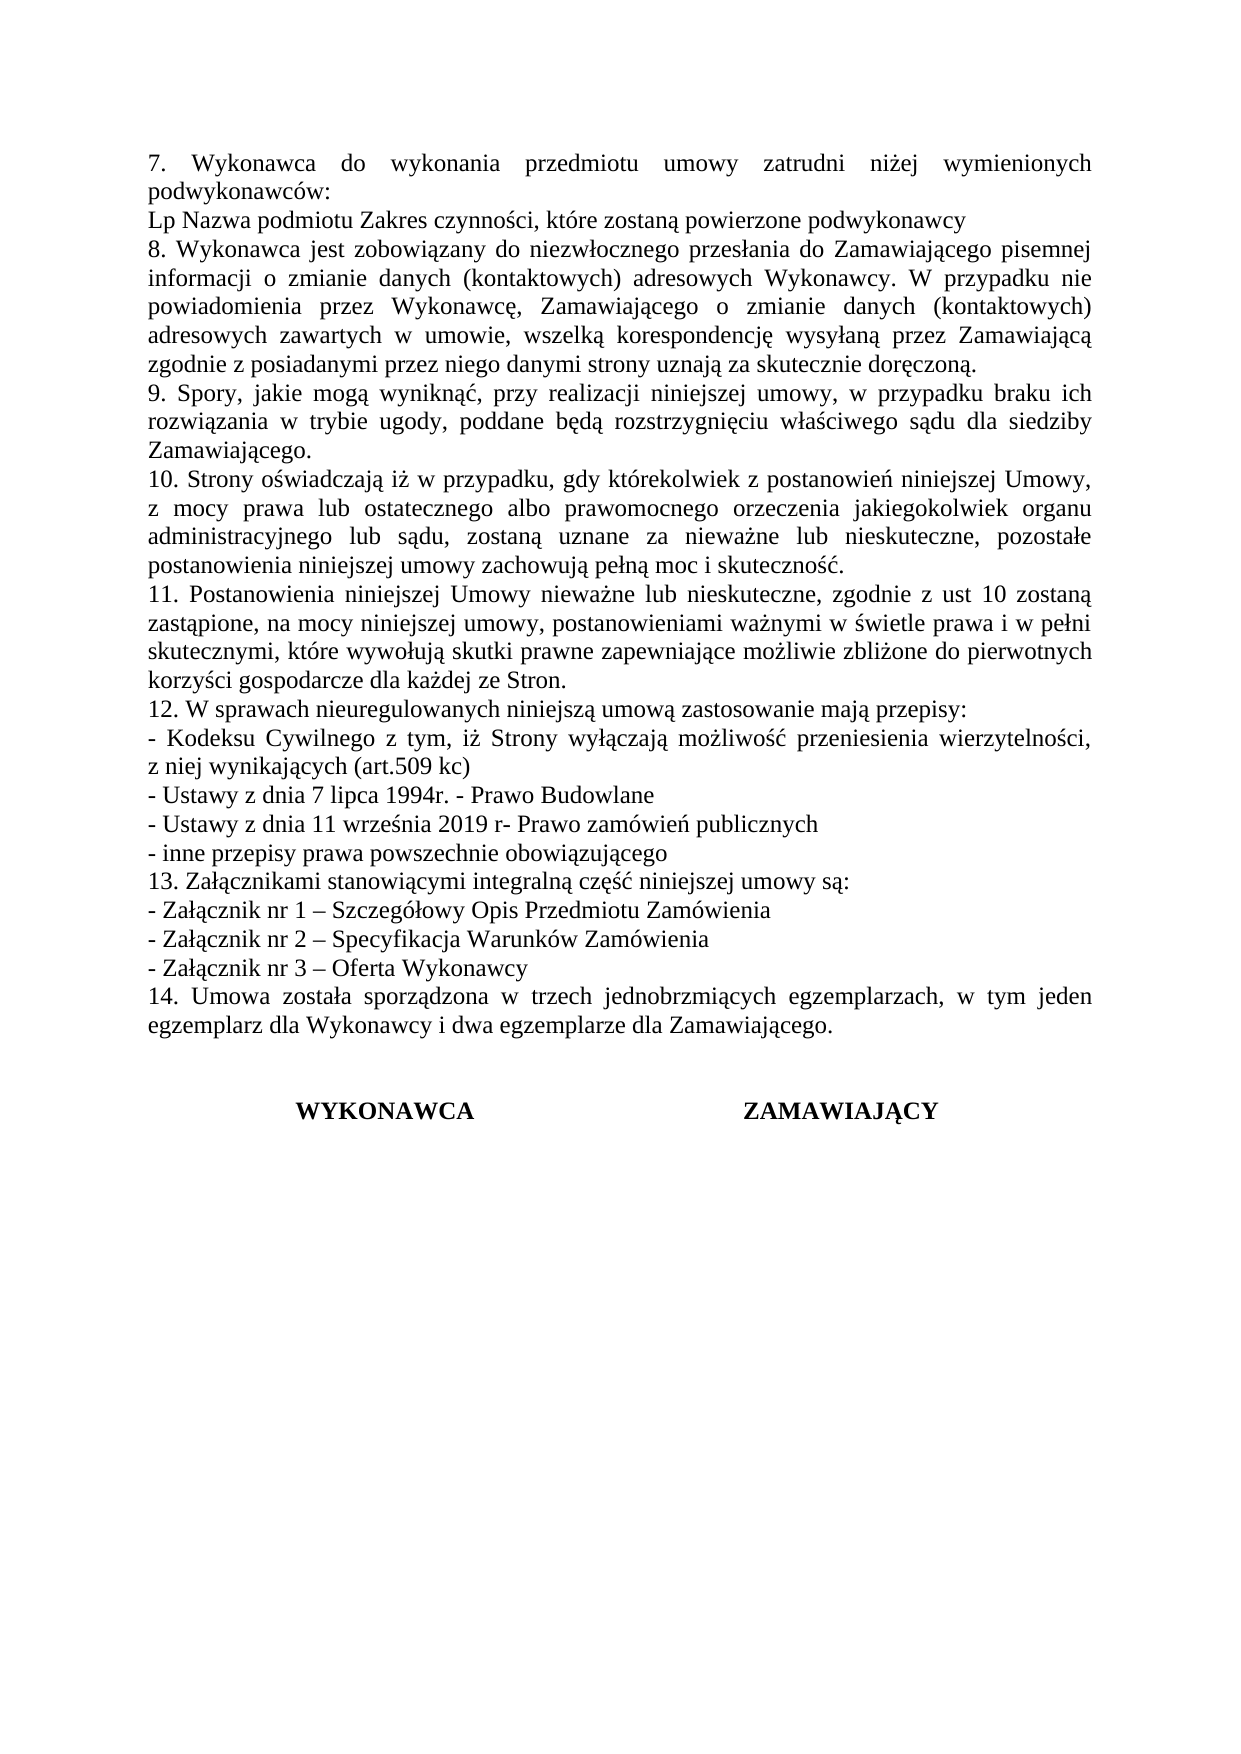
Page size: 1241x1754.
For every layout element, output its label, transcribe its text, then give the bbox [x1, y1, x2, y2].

text 12. W sprawach nieuregulowanych niniejszą umową zastosowanie mają przepisy: [148, 694, 1093, 723]
text - Załącznik nr 2 – Specyfikacja Warunków Zamówienia [148, 924, 1093, 953]
text 10. Strony oświadczają iż w przypadku, gdy którekolwiek z postanowień niniejszej Umowy, z mocy prawa lub ostatecznego albo prawomocnego orzeczenia jakiegokolwiek organu administracyjnego lub sądu, zostaną uznane za nieważne lub nieskuteczne, pozostałe postanowienia niniejszej umowy zachowują pełną moc i skuteczność. [148, 464, 1093, 579]
text 11. Postanowienia niniejszej Umowy nieważne lub nieskuteczne, zgodnie z ust 10 zostaną zastąpione, na mocy niniejszej umowy, postanowieniami ważnymi w świetle prawa i w pełni skutecznymi, które wywołują skutki prawne zapewniające możliwie zbliżone do pierwotnych korzyści gospodarcze dla każdej ze Stron. [148, 579, 1093, 694]
text - Ustawy z dnia 11 września 2019 r- Prawo zamówień publicznych [148, 809, 1093, 838]
text WYKONAWCA ZAMAWIAJĄCY [221, 1096, 1093, 1125]
text - inne przepisy prawa powszechnie obowiązującego [148, 838, 1093, 866]
text 7. Wykonawca do wykonania przedmiotu umowy zatrudni niżej wymienionych podwykonawców: [148, 148, 1093, 205]
text - Ustawy z dnia 7 lipca 1994r. - Prawo Budowlane [148, 780, 1093, 809]
text 13. Załącznikami stanowiącymi integralną część niniejszej umowy są: [148, 866, 1093, 895]
text - Kodeksu Cywilnego z tym, iż Strony wyłączają możliwość przeniesienia wierzytelności, z niej wynikających (art.509 kc) [148, 723, 1093, 780]
text - Załącznik nr 1 – Szczegółowy Opis Przedmiotu Zamówienia [148, 895, 1093, 924]
text 14. Umowa została sporządzona w trzech jednobrzmiących egzemplarzach, w tym jeden egzemplarz dla Wykonawcy i dwa egzemplarze dla Zamawiającego. [148, 981, 1093, 1039]
text Lp Nazwa podmiotu Zakres czynności, które zostaną powierzone podwykonawcy [148, 205, 1093, 234]
text - Załącznik nr 3 – Oferta Wykonawcy [148, 953, 1093, 981]
text 9. Spory, jakie mogą wyniknąć, przy realizacji niniejszej umowy, w przypadku braku ich rozwiązania w trybie ugody, poddane będą rozstrzygnięciu właściwego sądu dla siedziby Zamawiającego. [148, 378, 1093, 464]
text 8. Wykonawca jest zobowiązany do niezwłocznego przesłania do Zamawiającego pisemnej informacji o zmianie danych (kontaktowych) adresowych Wykonawcy. W przypadku nie powiadomienia przez Wykonawcę, Zamawiającego o zmianie danych (kontaktowych) adresowych zawartych w umowie, wszelką korespondencję wysyłaną przez Zamawiającą zgodnie z posiadanymi przez niego danymi strony uznają za skutecznie doręczoną. [148, 234, 1093, 378]
